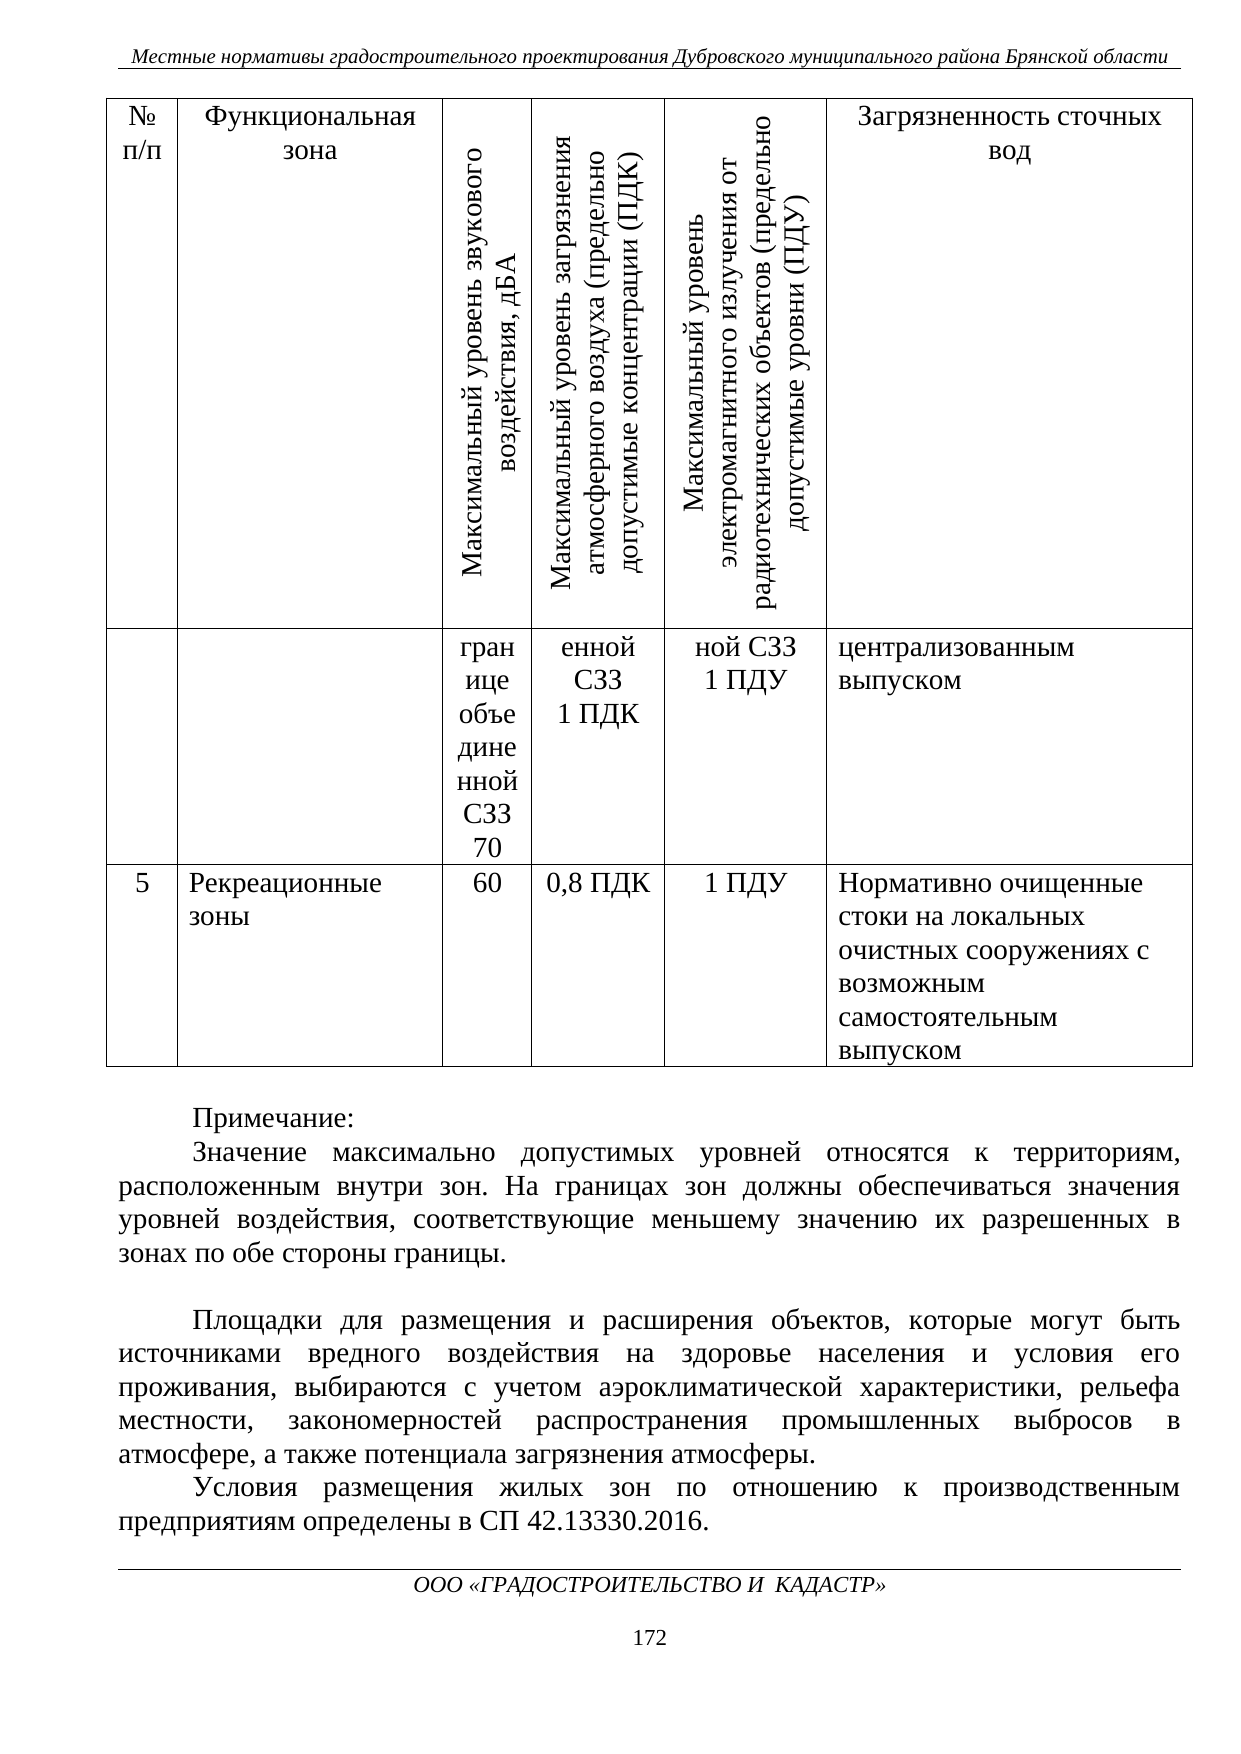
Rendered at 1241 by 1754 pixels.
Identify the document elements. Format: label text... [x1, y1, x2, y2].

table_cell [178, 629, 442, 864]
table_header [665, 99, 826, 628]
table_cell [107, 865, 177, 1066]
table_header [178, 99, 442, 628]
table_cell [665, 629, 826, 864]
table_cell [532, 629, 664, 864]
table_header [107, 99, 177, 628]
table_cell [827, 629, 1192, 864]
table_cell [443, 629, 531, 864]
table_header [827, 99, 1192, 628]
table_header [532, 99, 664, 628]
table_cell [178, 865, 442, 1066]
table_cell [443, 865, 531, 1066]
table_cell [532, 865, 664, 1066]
text Примечание: [118, 1101, 1181, 1134]
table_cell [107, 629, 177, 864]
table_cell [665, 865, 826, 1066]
text Площадки для размещения и расширения объектов, которые могут быть источниками вредного воздействия на здоровье населения и условия его проживания, выбираются с учетом аэроклиматической характеристики, рельефа местности, закономерностей распространения промышленных выбросов в атмосфере, а также потенциала загрязнения атмосферы. [118, 1302, 1181, 1469]
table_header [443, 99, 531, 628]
text Условия размещения жилых зон по отношению к производственным предприятиям определены в СП 42.13330.2016. [118, 1469, 1181, 1537]
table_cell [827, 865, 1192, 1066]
text Значение максимально допустимых уровней относятся к территориям, расположенным внутри зон. На границах зон должны обеспечиваться значения уровней воздействия, соответствующие меньшему значению их разрешенных в зонах по обе стороны границы. [118, 1134, 1181, 1268]
